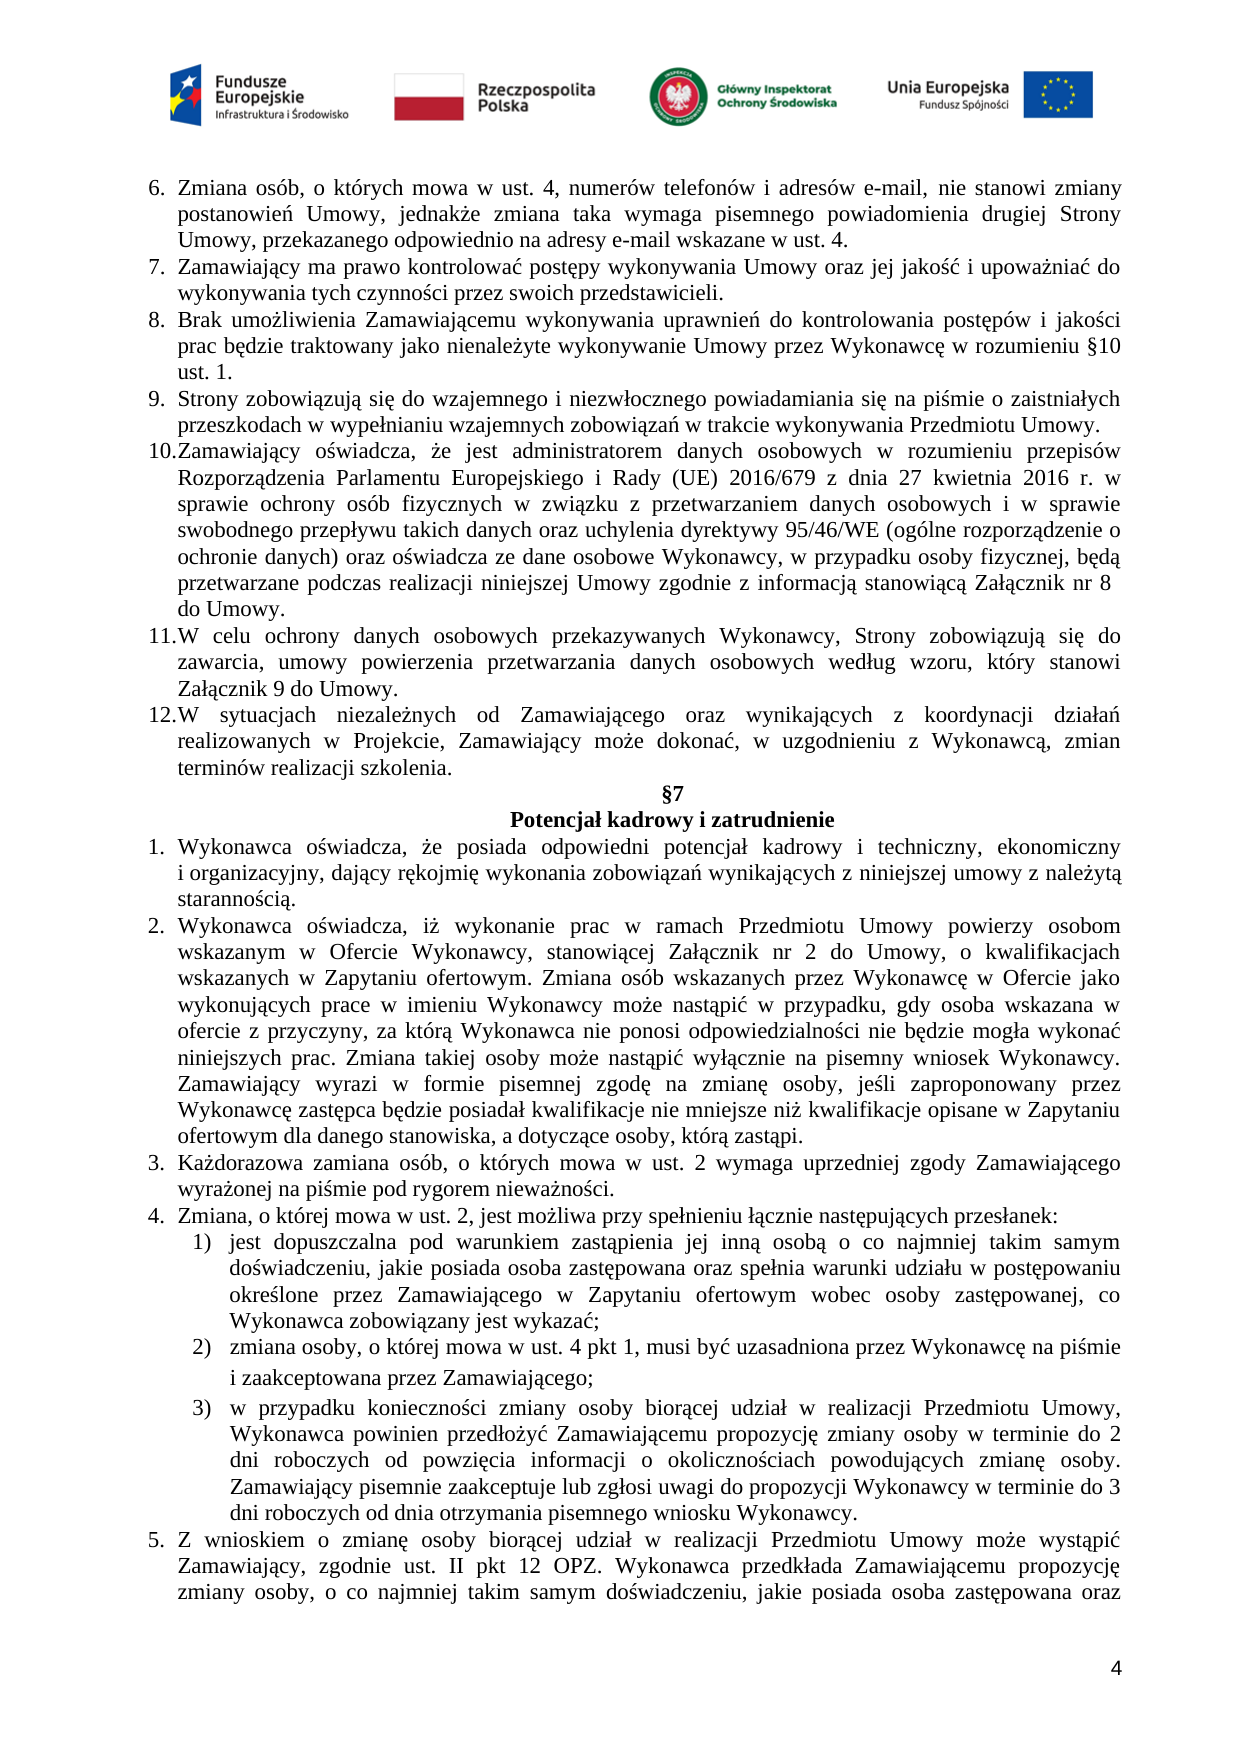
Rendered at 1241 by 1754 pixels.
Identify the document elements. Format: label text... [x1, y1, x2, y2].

text Potencjał kadrowy i zatrudnienie [223, 806, 1122, 833]
list Każdorazowa zamiana osób, o których mowa w ust. 2 wymaga uprzedniej zgody Zamawiającego wyrażonej na piśmie pod rygorem nieważności. [148, 1149, 1122, 1202]
list W sytuacjach niezależnych od Zamawiającego oraz wynikających z koordynacji działań realizowanych w Projekcie, Zamawiający może dokonać, w uzgodnieniu z Wykonawcą, zmian terminów realizacji szkolenia. [148, 701, 1122, 780]
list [148, 1526, 1122, 1605]
list Wykonawca oświadcza, iż wykonanie prac w ramach Przedmiotu Umowy powierzy osobom wskazanym w Ofercie Wykonawcy, stanowiącej Załącznik nr 2 do Umowy, o kwalifikacjach wskazanych w Zapytaniu ofertowym. Zmiana osób wskazanych przez Wykonawcę w Ofercie jako wykonujących prace w imieniu Wykonawcy może nastąpić w przypadku, gdy osoba wskazana w ofercie z przyczyny, za którą Wykonawca nie ponosi odpowiedzialności nie będzie mogła wykonać niniejszych prac. Zmiana takiej osoby może nastąpić wyłącznie na pisemny wniosek Wykonawcy. Zamawiający wyrazi w formie pisemnej zgodę na zmianę osoby, jeśli zaproponowany przez Wykonawcę zastępca będzie posiadał kwalifikacje nie mniejsze niż kwalifikacje opisane w Zapytaniu ofertowym dla danego stanowiska, a dotyczące osoby, którą zastąpi. [148, 912, 1122, 1149]
list Brak umożliwienia Zamawiającemu wykonywania uprawnień do kontrolowania postępów i jakości prac będzie traktowany jako nienależyte wykonywanie Umowy przez Wykonawcę w rozumieniu §10 ust. 1. [148, 306, 1122, 385]
picture [162, 49, 1108, 140]
list Zamawiający ma prawo kontrolować postępy wykonywania Umowy oraz jej jakość i upoważniać do wykonywania tych czynności przez swoich przedstawicieli. [148, 253, 1122, 306]
text §7 [223, 780, 1122, 806]
list Strony zobowiązują się do wzajemnego i niezwłocznego powiadamiania się na piśmie o zaistniałych przeszkodach w wypełnianiu wzajemnych zobowiązań w trakcie wykonywania Przedmiotu Umowy. [148, 385, 1122, 437]
list zmiana osoby, o której mowa w ust. 4 pkt 1, musi być uzasadniona przez Wykonawcę na piśmie i zaakceptowana przez Zamawiającego; [192, 1333, 1122, 1390]
list Zmiana, o której mowa w ust. 2, jest możliwa przy spełnieniu łącznie następujących przesłanek: [148, 1202, 1122, 1228]
list Zamawiający oświadcza, że jest administratorem danych osobowych w rozumieniu przepisów Rozporządzenia Parlamentu Europejskiego i Rady (UE) 2016/679 z dnia 27 kwietnia 2016 r. w sprawie ochrony osób fizycznych w związku z przetwarzaniem danych osobowych i w sprawie swobodnego przepływu takich danych oraz uchylenia dyrektywy 95/46/WE (ogólne rozporządzenie o ochronie danych) oraz oświadcza ze dane osobowe Wykonawcy, w przypadku osoby fizycznej, będą przetwarzane podczas realizacji niniejszej Umowy zgodnie z informacją stanowiącą Załącznik nr 8 do Umowy. [148, 437, 1122, 622]
list w przypadku konieczności zmiany osoby biorącej udział w realizacji Przedmiotu Umowy, Wykonawca powinien przedłożyć Zamawiającemu propozycję zmiany osoby w terminie do 2 dni roboczych od powzięcia informacji o okolicznościach powodujących zmianę osoby. Zamawiający pisemnie zaakceptuje lub zgłosi uwagi do propozycji Wykonawcy w terminie do 3 dni roboczych od dnia otrzymania pisemnego wniosku Wykonawcy. [192, 1394, 1122, 1526]
list jest dopuszczalna pod warunkiem zastąpienia jej inną osobą o co najmniej takim samym doświadczeniu, jakie posiada osoba zastępowana oraz spełnia warunki udziału w postępowaniu określone przez Zamawiającego w Zapytaniu ofertowym wobec osoby zastępowanej, co Wykonawca zobowiązany jest wykazać; [192, 1228, 1122, 1333]
list Zmiana osób, o których mowa w ust. 4, numerów telefonów i adresów e-mail, nie stanowi zmiany postanowień Umowy, jednakże zmiana taka wymaga pisemnego powiadomienia drugiej Strony Umowy, przekazanego odpowiednio na adresy e-mail wskazane w ust. 4. [148, 174, 1122, 253]
list Wykonawca oświadcza, że posiada odpowiedni potencjał kadrowy i techniczny, ekonomiczny i organizacyjny, dający rękojmię wykonania zobowiązań wynikających z niniejszej umowy z należytą starannością. [148, 833, 1122, 912]
list W celu ochrony danych osobowych przekazywanych Wykonawcy, Strony zobowiązują się do zawarcia, umowy powierzenia przetwarzania danych osobowych według wzoru, który stanowi Załącznik 9 do Umowy. [148, 622, 1122, 701]
